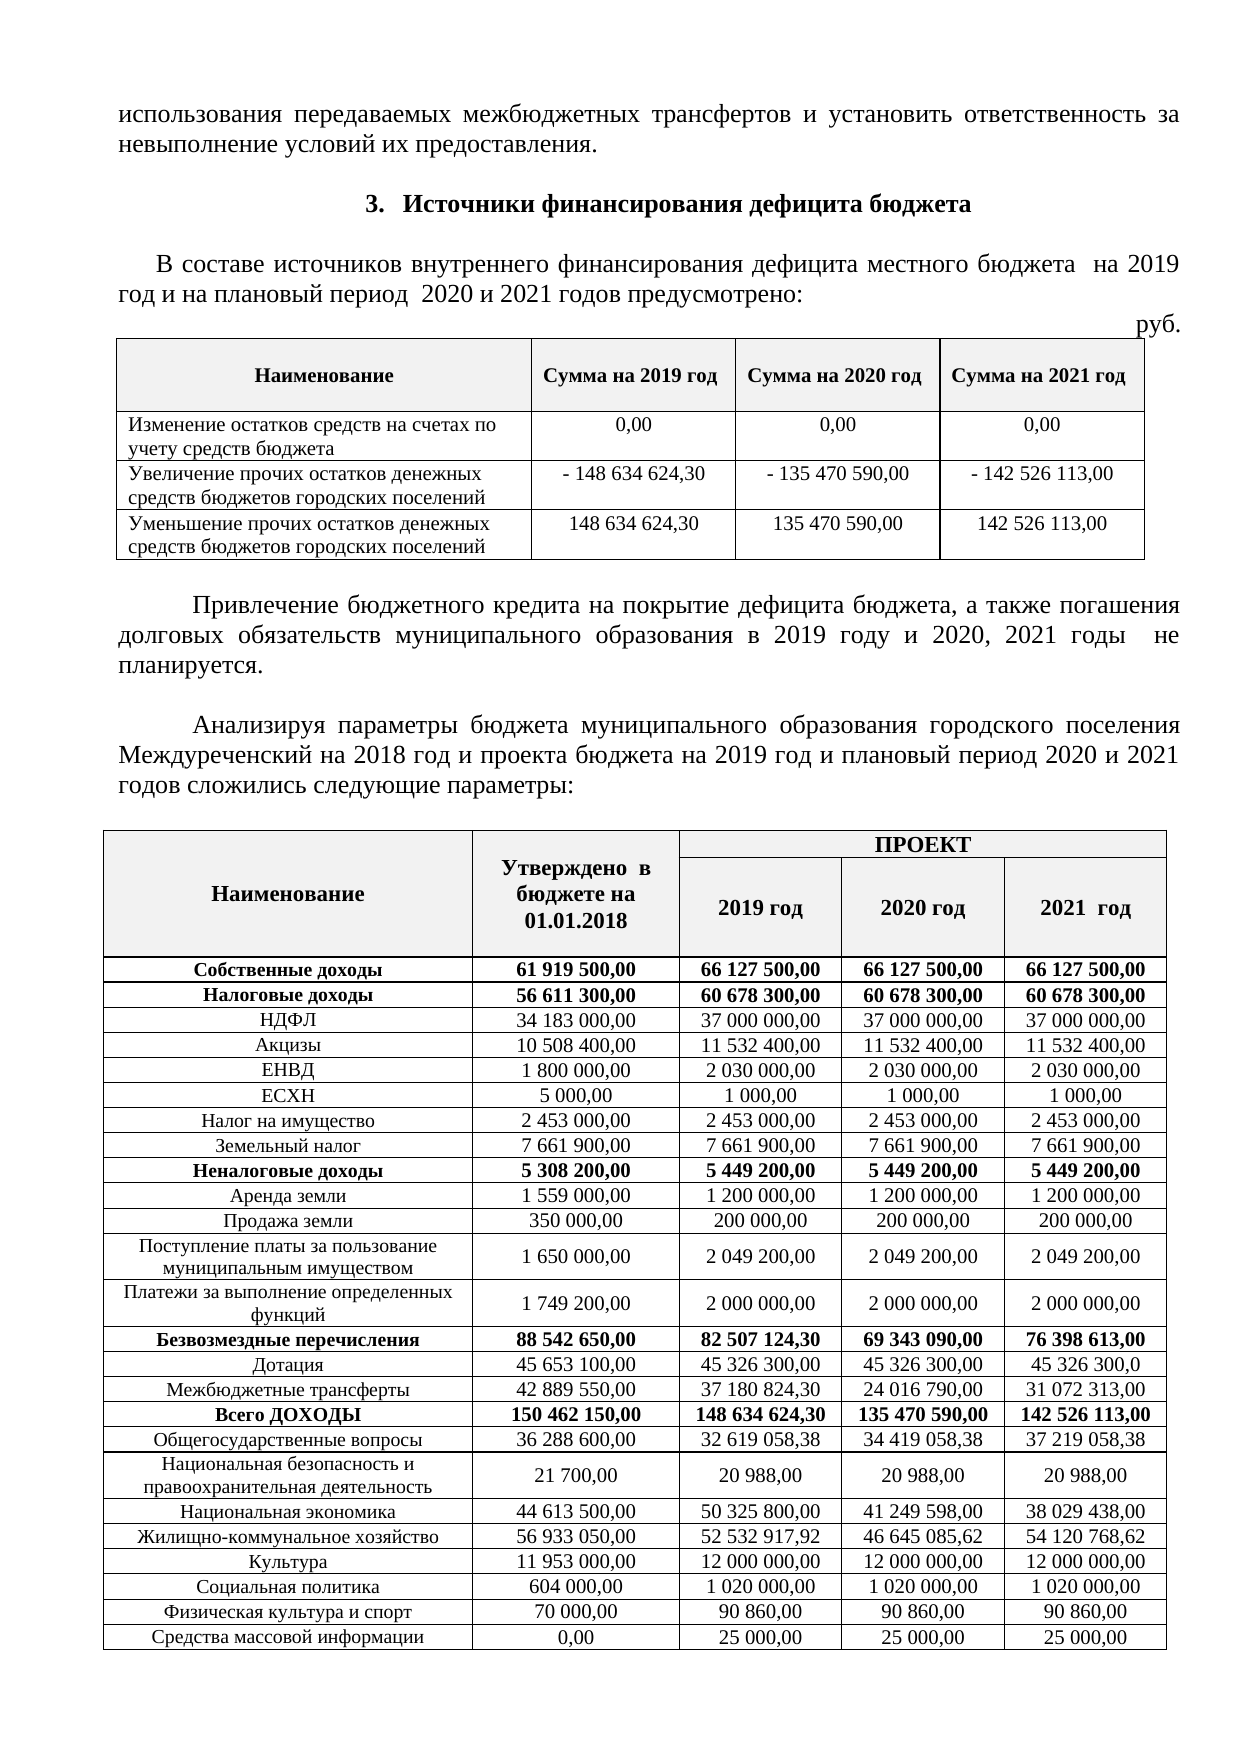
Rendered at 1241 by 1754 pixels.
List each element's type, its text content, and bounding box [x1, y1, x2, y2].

table_cell Культура [104, 1549, 472, 1573]
table_cell 66 127 500,00 [680, 958, 841, 981]
table_header Наименование [104, 831, 472, 956]
table_cell 60 678 300,00 [1005, 983, 1166, 1007]
table_cell Продажа земли [104, 1209, 472, 1232]
table_cell Аренда земли [104, 1183, 472, 1207]
table_cell Межбюджетные трансферты [104, 1377, 472, 1401]
table_cell 12 000 000,00 [1005, 1549, 1166, 1573]
table_cell - 142 526 113,00 [941, 461, 1144, 509]
table_cell Неналоговые доходы [104, 1158, 472, 1182]
table_cell 2 453 000,00 [842, 1108, 1004, 1132]
table_cell 90 860,00 [680, 1600, 841, 1623]
table_cell ЕНВД [104, 1058, 472, 1082]
table_cell 1 749 200,00 [473, 1280, 679, 1326]
table_cell 90 860,00 [1005, 1600, 1166, 1623]
table_cell 1 800 000,00 [473, 1058, 679, 1082]
text Привлечение бюджетного кредита на покрытие дефицита бюджета, а также погашения долговых обязательств муниципального образования в 2019 году и 2020, 2021 годы не планируется. [118, 589, 1181, 679]
table_cell 200 000,00 [842, 1209, 1004, 1232]
table_cell 0,00 [532, 412, 735, 460]
table_header Сумма на 2021 год [941, 339, 1144, 411]
table_cell 20 988,00 [842, 1453, 1004, 1498]
table_cell 44 613 500,00 [473, 1499, 679, 1523]
table_cell - 148 634 624,30 [532, 461, 735, 509]
table_cell Дотация [104, 1352, 472, 1376]
table_cell 1 559 000,00 [473, 1183, 679, 1207]
table_cell 25 000,00 [842, 1625, 1004, 1649]
table_cell 200 000,00 [680, 1209, 841, 1232]
table_cell 2 453 000,00 [473, 1108, 679, 1132]
table_cell 90 860,00 [842, 1600, 1004, 1623]
table_cell Изменение остатков средств на счетах по учету средств бюджета [117, 412, 531, 460]
table_cell 7 661 900,00 [1005, 1133, 1166, 1157]
table_cell 7 661 900,00 [842, 1133, 1004, 1157]
table_cell 37 180 824,30 [680, 1377, 841, 1401]
table_cell 148 634 624,30 [532, 510, 735, 558]
table_cell 5 449 200,00 [680, 1158, 841, 1182]
table_cell 25 000,00 [680, 1625, 841, 1649]
table_cell 2021 год [1005, 858, 1166, 956]
table_cell 5 000,00 [473, 1083, 679, 1107]
table_cell 1 200 000,00 [1005, 1183, 1166, 1207]
table_cell 2 049 200,00 [842, 1234, 1004, 1279]
table_cell 45 326 300,00 [680, 1352, 841, 1376]
table_cell 135 470 590,00 [736, 510, 939, 558]
table_cell Средства массовой информации [104, 1625, 472, 1649]
table_cell 604 000,00 [473, 1574, 679, 1598]
table_cell 70 000,00 [473, 1600, 679, 1623]
table_cell Социальная политика [104, 1574, 472, 1598]
table_cell 45 653 100,00 [473, 1352, 679, 1376]
table_cell 61 919 500,00 [473, 958, 679, 981]
table_cell 5 449 200,00 [842, 1158, 1004, 1182]
table_cell 150 462 150,00 [473, 1402, 679, 1426]
table_cell 1 000,00 [842, 1083, 1004, 1107]
table_cell 10 508 400,00 [473, 1033, 679, 1057]
table_cell 11 532 400,00 [1005, 1033, 1166, 1057]
table_cell 7 661 900,00 [473, 1133, 679, 1157]
table_cell 350 000,00 [473, 1209, 679, 1232]
table_cell 2 030 000,00 [1005, 1058, 1166, 1082]
table_cell 1 020 000,00 [1005, 1574, 1166, 1598]
table_cell ЕСХН [104, 1083, 472, 1107]
table_cell 60 678 300,00 [842, 983, 1004, 1007]
text руб. [118, 308, 1181, 338]
table_cell 50 325 800,00 [680, 1499, 841, 1523]
table_cell 66 127 500,00 [1005, 958, 1166, 981]
table_cell 12 000 000,00 [842, 1549, 1004, 1573]
text Анализируя параметры бюджета муниципального образования городского поселения Междуреченский на 2018 год и проекта бюджета на 2019 год и плановый период 2020 и 2021 годов сложились следующие параметры: [118, 709, 1181, 799]
table_cell 2020 год [842, 858, 1004, 956]
table_cell 2 000 000,00 [680, 1280, 841, 1326]
table_cell НДФЛ [104, 1008, 472, 1032]
table_cell 37 000 000,00 [1005, 1008, 1166, 1032]
table_cell 82 507 124,30 [680, 1327, 841, 1351]
table_cell 45 326 300,0 [1005, 1352, 1166, 1376]
table_cell Физическая культура и спорт [104, 1600, 472, 1623]
table_cell 1 200 000,00 [680, 1183, 841, 1207]
table_cell 38 029 438,00 [1005, 1499, 1166, 1523]
text В составе источников внутреннего финансирования дефицита местного бюджета на 2019 год и на плановый период 2020 и 2021 годов предусмотрено: [118, 248, 1181, 308]
table_cell 76 398 613,00 [1005, 1327, 1166, 1351]
table_cell 24 016 790,00 [842, 1377, 1004, 1401]
table_cell 46 645 085,62 [842, 1524, 1004, 1548]
table_cell 54 120 768,62 [1005, 1524, 1166, 1548]
table_cell 42 889 550,00 [473, 1377, 679, 1401]
table_cell 69 343 090,00 [842, 1327, 1004, 1351]
table_cell 135 470 590,00 [842, 1402, 1004, 1426]
table_cell - 135 470 590,00 [736, 461, 939, 509]
table_cell 31 072 313,00 [1005, 1377, 1166, 1401]
table_cell 2 453 000,00 [680, 1108, 841, 1132]
table_cell 2 030 000,00 [680, 1058, 841, 1082]
table_cell Национальная безопасность и правоохранительная деятельность [104, 1453, 472, 1498]
list Источники финансирования дефицита бюджета [156, 188, 1181, 218]
table_header Сумма на 2019 год [532, 339, 735, 411]
table_cell 11 532 400,00 [842, 1033, 1004, 1057]
table_cell 5 308 200,00 [473, 1158, 679, 1182]
table_cell 56 933 050,00 [473, 1524, 679, 1548]
table_cell 21 700,00 [473, 1453, 679, 1498]
table_cell 34 183 000,00 [473, 1008, 679, 1032]
table_cell 88 542 650,00 [473, 1327, 679, 1351]
table_cell 1 020 000,00 [842, 1574, 1004, 1598]
table_cell 0,00 [941, 412, 1144, 460]
table_cell 37 219 058,38 [1005, 1427, 1166, 1451]
table_cell 2 000 000,00 [1005, 1280, 1166, 1326]
table_cell 37 000 000,00 [680, 1008, 841, 1032]
table_cell 2 453 000,00 [1005, 1108, 1166, 1132]
table_cell Безвозмездные перечисления [104, 1327, 472, 1351]
table_cell Всего ДОХОДЫ [104, 1402, 472, 1426]
table_cell 142 526 113,00 [1005, 1402, 1166, 1426]
table_cell 45 326 300,00 [842, 1352, 1004, 1376]
table_cell 11 953 000,00 [473, 1549, 679, 1573]
table_cell Увеличение прочих остатков денежных средств бюджетов городских поселений [117, 461, 531, 509]
table_cell 1 020 000,00 [680, 1574, 841, 1598]
table_cell 2019 год [680, 858, 841, 956]
table_cell Национальная экономика [104, 1499, 472, 1523]
table_cell 36 288 600,00 [473, 1427, 679, 1451]
table_cell Общегосударственные вопросы [104, 1427, 472, 1451]
table_cell Уменьшение прочих остатков денежных средств бюджетов городских поселений [117, 510, 531, 558]
table_cell 25 000,00 [1005, 1625, 1166, 1649]
table_cell Жилищно-коммунальное хозяйство [104, 1524, 472, 1548]
table_cell 12 000 000,00 [680, 1549, 841, 1573]
table_cell 34 419 058,38 [842, 1427, 1004, 1451]
table_cell Земельный налог [104, 1133, 472, 1157]
table_cell 1 200 000,00 [842, 1183, 1004, 1207]
table_header Утверждено в бюджете на 01.01.2018 [473, 831, 679, 956]
table_cell 2 049 200,00 [1005, 1234, 1166, 1279]
table_header Сумма на 2020 год [736, 339, 939, 411]
table_cell 1 000,00 [680, 1083, 841, 1107]
table_header ПРОЕКТ [680, 831, 1166, 857]
table_cell 37 000 000,00 [842, 1008, 1004, 1032]
table_cell Поступление платы за пользование муниципальным имуществом [104, 1234, 472, 1279]
table_cell 66 127 500,00 [842, 958, 1004, 981]
table_cell 32 619 058,38 [680, 1427, 841, 1451]
table_cell 7 661 900,00 [680, 1133, 841, 1157]
table_cell 148 634 624,30 [680, 1402, 841, 1426]
table_cell 200 000,00 [1005, 1209, 1166, 1232]
table_cell Налог на имущество [104, 1108, 472, 1132]
table_cell 2 030 000,00 [842, 1058, 1004, 1082]
table_cell 1 650 000,00 [473, 1234, 679, 1279]
table_cell 41 249 598,00 [842, 1499, 1004, 1523]
table_cell 52 532 917,92 [680, 1524, 841, 1548]
table_header Наименование [117, 339, 531, 411]
table_cell 20 988,00 [1005, 1453, 1166, 1498]
table_cell Налоговые доходы [104, 983, 472, 1007]
table_cell 2 000 000,00 [842, 1280, 1004, 1326]
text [118, 98, 1181, 158]
table_cell 60 678 300,00 [680, 983, 841, 1007]
table_cell Акцизы [104, 1033, 472, 1057]
table_cell Собственные доходы [104, 958, 472, 981]
table_cell 0,00 [473, 1625, 679, 1649]
table_cell 56 611 300,00 [473, 983, 679, 1007]
table_cell 1 000,00 [1005, 1083, 1166, 1107]
table_cell 2 049 200,00 [680, 1234, 841, 1279]
table_cell 142 526 113,00 [941, 510, 1144, 558]
table_cell 5 449 200,00 [1005, 1158, 1166, 1182]
table_cell 11 532 400,00 [680, 1033, 841, 1057]
table_cell 20 988,00 [680, 1453, 841, 1498]
table_cell Платежи за выполнение определенных функций [104, 1280, 472, 1326]
table_cell 0,00 [736, 412, 939, 460]
